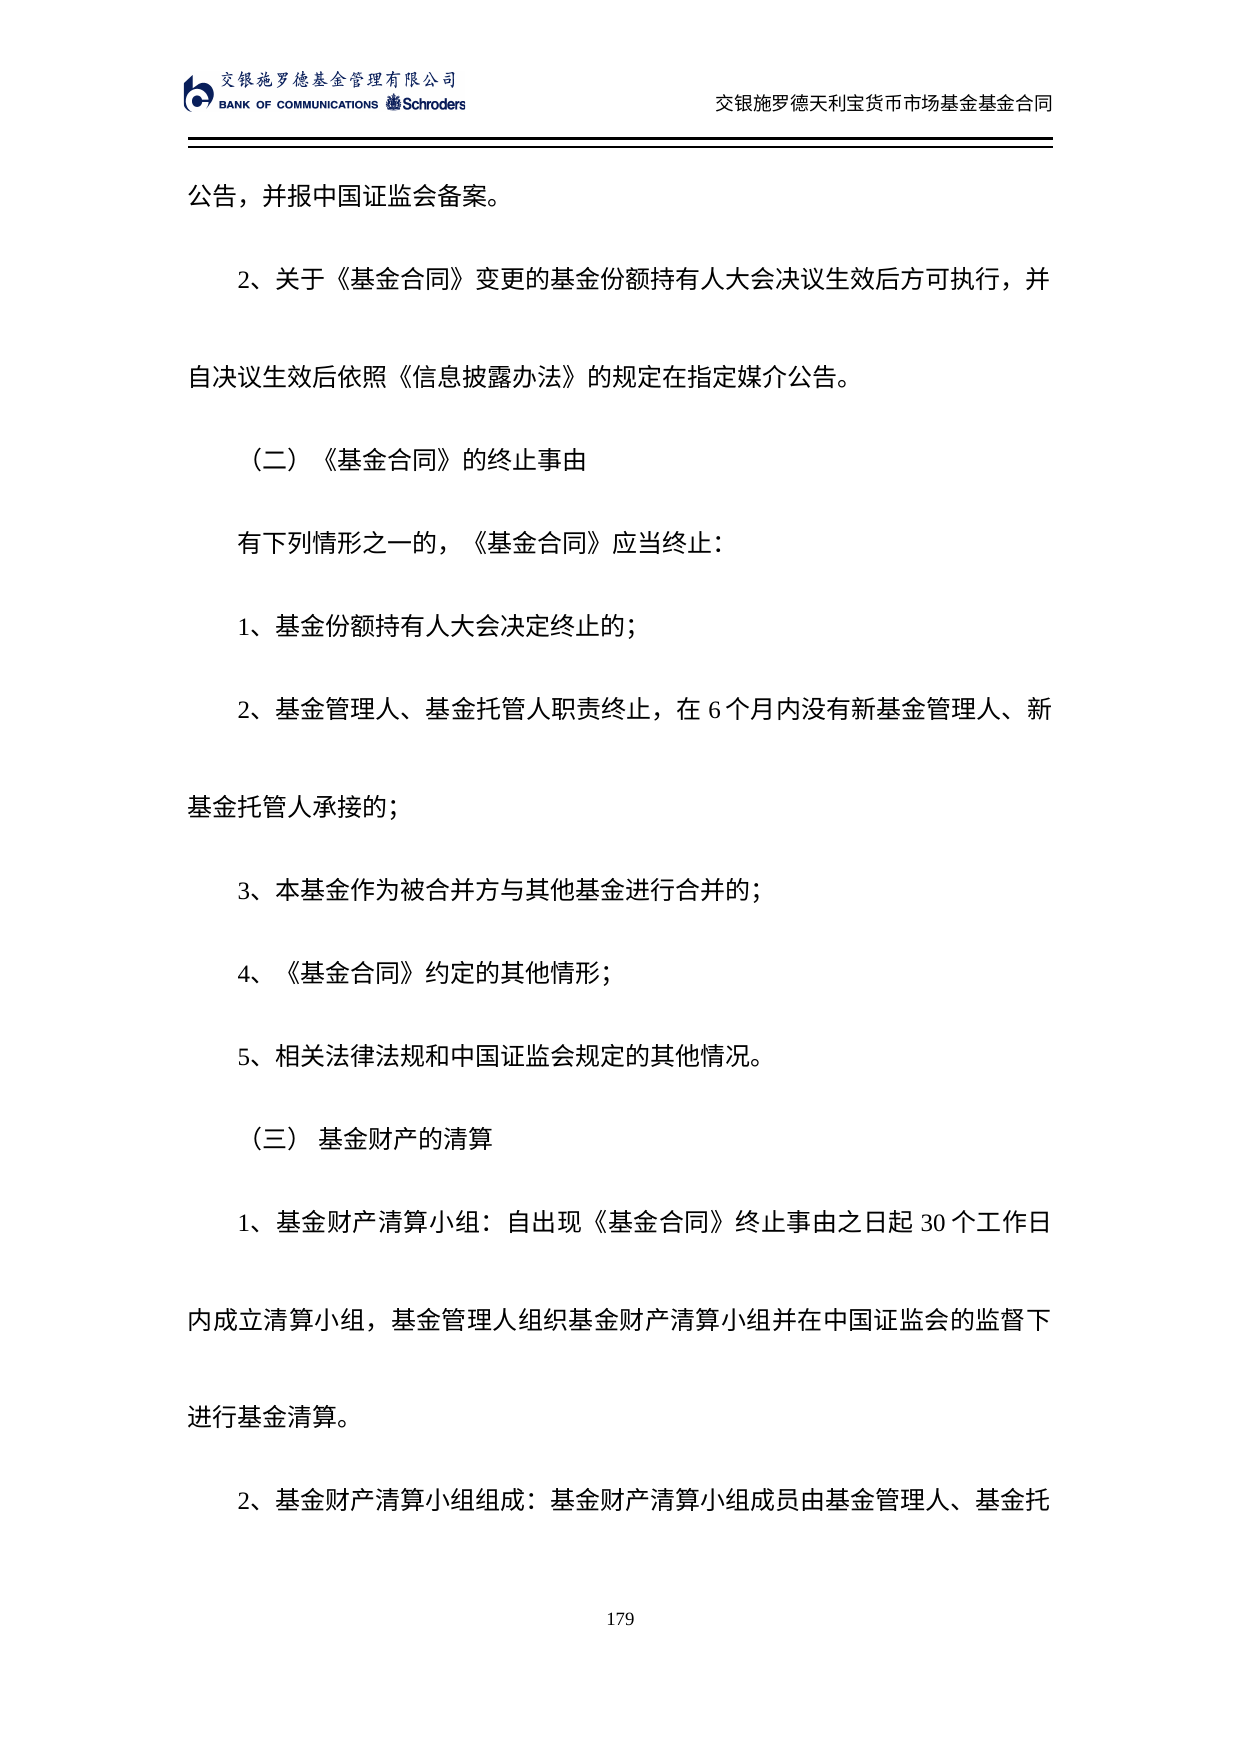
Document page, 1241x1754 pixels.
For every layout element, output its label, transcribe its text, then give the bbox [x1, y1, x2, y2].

text 5、相关法律法规和中国证监会规定的其他情况。 [187, 1022, 1053, 1087]
text 2、关于《基金合同》变更的基金份额持有人大会决议生效后方可执行，并自决议生效后依照《信息披露办法》的规定在指定媒介公告。 [187, 245, 1053, 408]
text 2、基金管理人、基金托管人职责终止，在6个月内没有新基金管理人、新基金托管人承接的； [187, 675, 1053, 838]
picture [183, 71, 466, 112]
text 1、基金财产清算小组：自出现《基金合同》终止事由之日起30个工作日内成立清算小组，基金管理人组织基金财产清算小组并在中国证监会的监督下进行基金清算。 [187, 1188, 1053, 1448]
text 3、本基金作为被合并方与其他基金进行合并的； [187, 856, 1053, 921]
text 有下列情形之一的，《基金合同》应当终止： [187, 509, 1053, 574]
text （二）《基金合同》的终止事由 [187, 426, 1053, 491]
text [187, 162, 1053, 227]
text 1、基金份额持有人大会决定终止的； [187, 592, 1053, 657]
text 4、《基金合同》约定的其他情形； [187, 939, 1053, 1004]
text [187, 1466, 1053, 1531]
text （三） 基金财产的清算 [187, 1105, 1053, 1170]
